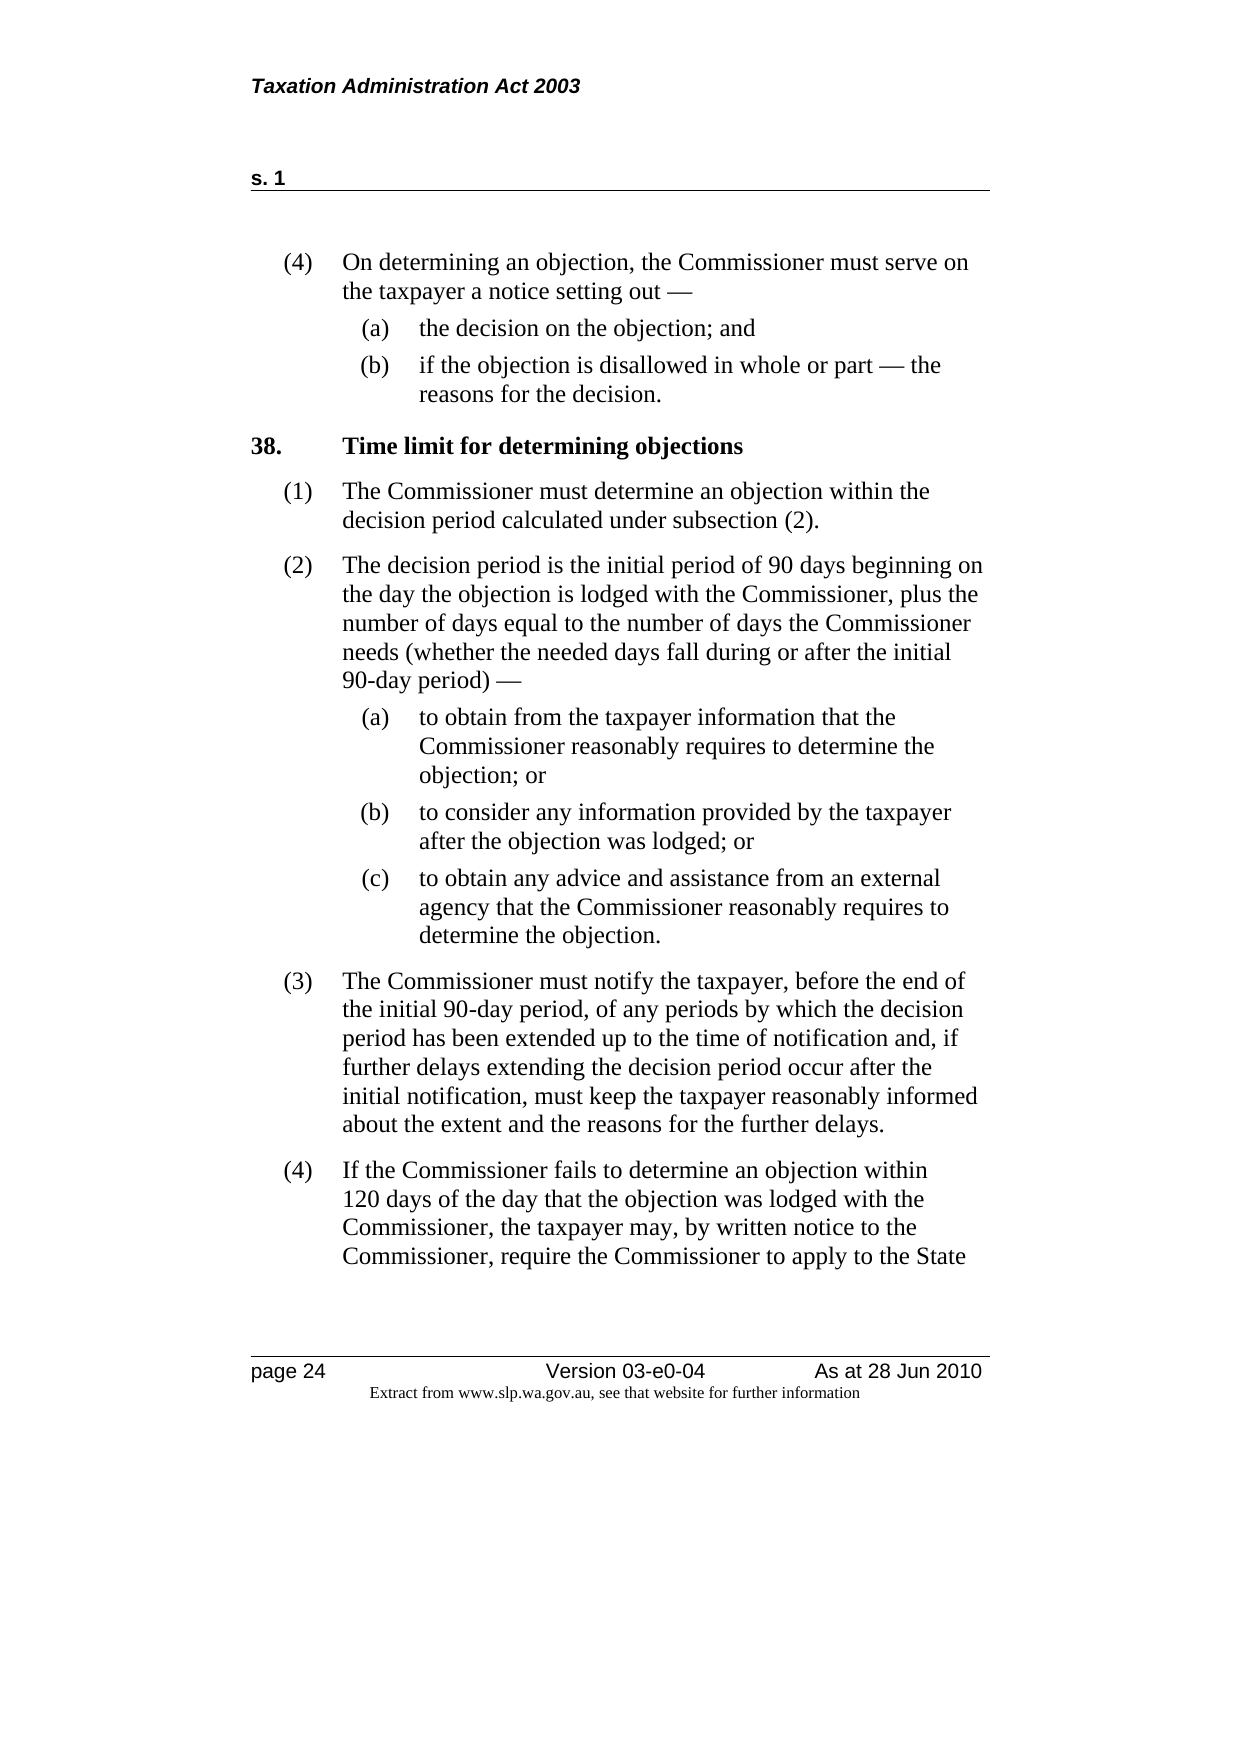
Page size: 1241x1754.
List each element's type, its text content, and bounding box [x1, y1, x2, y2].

text (b) to consider any information provided by the taxpayer after the objection was lodged; or [251, 797, 990, 854]
text (c) to obtain any advice and assistance from an external agency that the Commissioner reasonably requires to determine the objection. [251, 863, 990, 949]
text (3) The Commissioner must notify the taxpayer, before the end of the initial 90-day period, of any periods by which the decision period has been extended up to the time of notification and, if further delays extending the decision period occur after the initial notification, must keep the taxpayer reasonably informed about the extent and the reasons for the further delays. [251, 966, 990, 1138]
subtitle 38. Time limit for determining objections [251, 431, 990, 459]
text (4) On determining an objection, the Commissioner must serve on the taxpayer a notice setting out — [251, 247, 990, 305]
text (a) to obtain from the taxpayer information that the Commissioner reasonably requires to determine the objection; or [251, 702, 990, 789]
text (a) the decision on the objection; and [251, 313, 990, 342]
text (1) The Commissioner must determine an objection within the decision period calculated under subsection (2). [251, 476, 990, 534]
text (2) The decision period is the initial period of 90 days beginning on the day the objection is lodged with the Commissioner, plus the number of days equal to the number of days the Commissioner needs (whether the needed days fall during or after the initial 90-day period) — [251, 550, 990, 694]
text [251, 1155, 990, 1270]
text (b) if the objection is disallowed in whole or part — the reasons for the decision. [251, 350, 990, 408]
